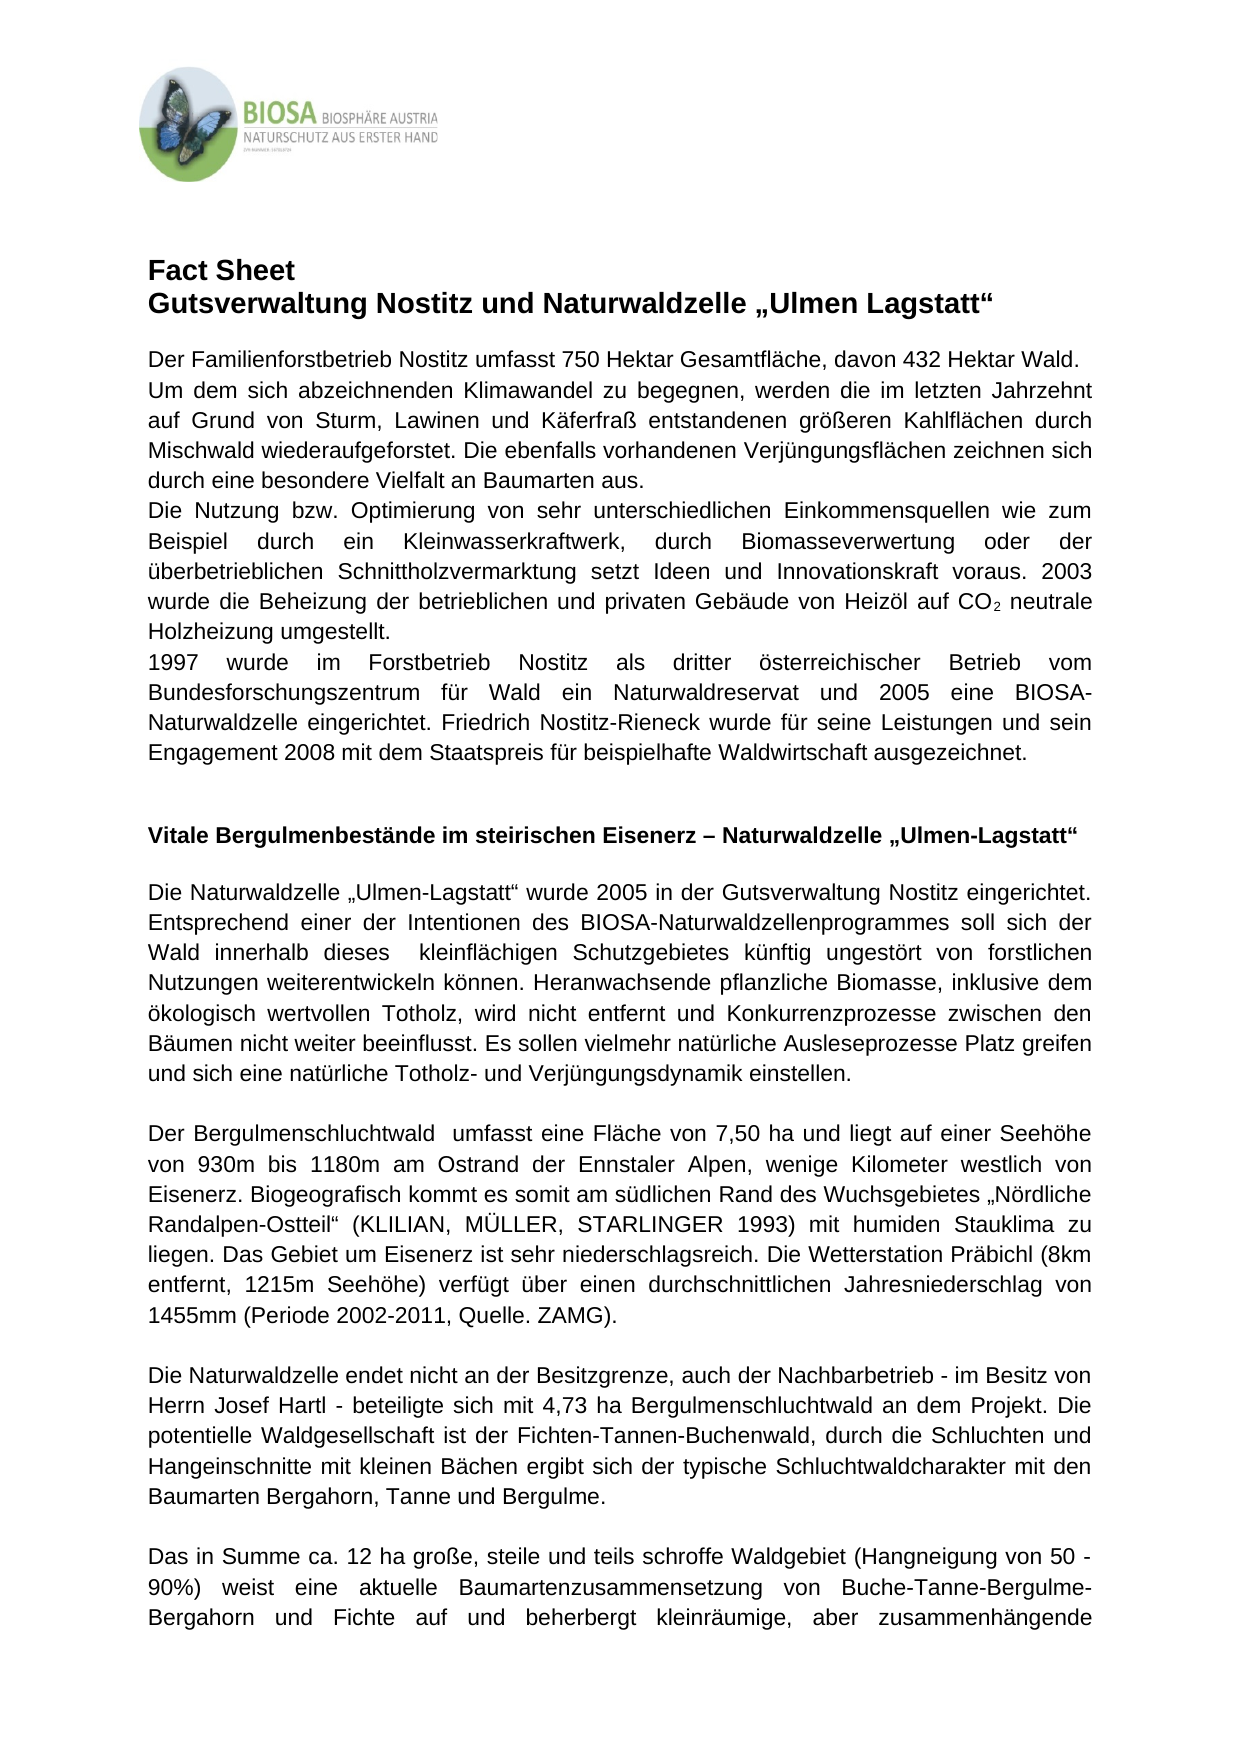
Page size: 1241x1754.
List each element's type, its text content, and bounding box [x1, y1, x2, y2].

text Gutsverwaltung Nostitz und Naturwaldzelle „Ulmen Lagstatt“ [148, 287, 1093, 320]
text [148, 1543, 1093, 1630]
text 1997 wurde im Forstbetrieb Nostitz als dritter österreichischer Betrieb vom Bundesforschungszentrum für Wald ein Naturwaldreservat und 2005 eine BIOSA-Naturwaldzelle eingerichtet. Friedrich Nostitz-Rieneck wurde für seine Leistungen und sein Engagement 2008 mit dem Staatspreis für beispielhafte Waldwirtschaft ausgezeichnet. [148, 648, 1093, 766]
text Die Naturwaldzelle „Ulmen-Lagstatt“ wurde 2005 in der Gutsverwaltung Nostitz eingerichtet. Entsprechend einer der Intentionen des BIOSA-Naturwaldzellenprogrammes soll sich der Wald innerhalb dieses kleinflächigen Schutzgebietes künftig ungestört von forstlichen Nutzungen weiterentwickeln können. Heranwachsende pflanzliche Biomasse, inklusive dem ökologisch wertvollen Totholz, wird nicht entfernt und Konkurrenzprozesse zwischen den Bäumen nicht weiter beeinflusst. Es sollen vielmehr natürliche Ausleseprozesse Platz greifen und sich eine natürliche Totholz- und Verjüngungsdynamik einstellen. [148, 879, 1093, 1086]
text Fact Sheet [148, 253, 1093, 287]
text Der Familienforstbetrieb Nostitz umfasst 750 Hektar Gesamtfläche, davon 432 Hektar Wald. [148, 346, 1093, 373]
text Der Bergulmenschluchtwald umfasst eine Fläche von 7,50 ha und liegt auf einer Seehöhe von 930m bis 1180m am Ostrand der Ennstaler Alpen, wenige Kilometer westlich von Eisenerz. Biogeografisch kommt es somit am südlichen Rand des Wuchsgebietes „Nördliche Randalpen-Ostteil“ (KLILIAN, MÜLLER, STARLINGER 1993) mit humiden Stauklima zu liegen. Das Gebiet um Eisenerz ist sehr niederschlagsreich. Die Wetterstation Präbichl (8km entfernt, 1215m Seehöhe) verfügt über einen durchschnittlichen Jahresniederschlag von 1455mm (Periode 2002-2011, Quelle. ZAMG). [148, 1120, 1093, 1328]
text Die Naturwaldzelle endet nicht an der Besitzgrenze, auch der Nachbarbetrieb - im Besitz von Herrn Josef Hartl - beteiligte sich mit 4,73 ha Bergulmenschluchtwald an dem Projekt. Die potentielle Waldgesellschaft ist der Fichten-Tannen-Buchenwald, durch die Schluchten und Hangeinschnitte mit kleinen Bächen ergibt sich der typische Schluchtwaldcharakter mit den Baumarten Bergahorn, Tanne und Bergulme. [148, 1362, 1093, 1509]
text Vitale Bergulmenbestände im steirischen Eisenerz – Naturwaldzelle „Ulmen-Lagstatt“ [148, 822, 1093, 848]
text Die Nutzung bzw. Optimierung von sehr unterschiedlichen Einkommensquellen wie zum Beispiel durch ein Kleinwasserkraftwerk, durch Biomasseverwertung oder der überbetrieblichen Schnittholzvermarktung setzt Ideen und Innovationskraft voraus. 2003 wurde die Beheizung der betrieblichen und privaten Gebäude von Heizöl auf CO2 neutrale Holzheizung umgestellt. [148, 497, 1093, 645]
text Um dem sich abzeichnenden Klimawandel zu begegnen, werden die im letzten Jahrzehnt auf Grund von Sturm, Lawinen und Käferfraß entstandenen größeren Kahlflächen durch Mischwald wiederaufgeforstet. Die ebenfalls vorhandenen Verjüngungsflächen zeichnen sich durch eine besondere Vielfalt an Baumarten aus. [148, 377, 1093, 494]
picture [139, 59, 438, 182]
